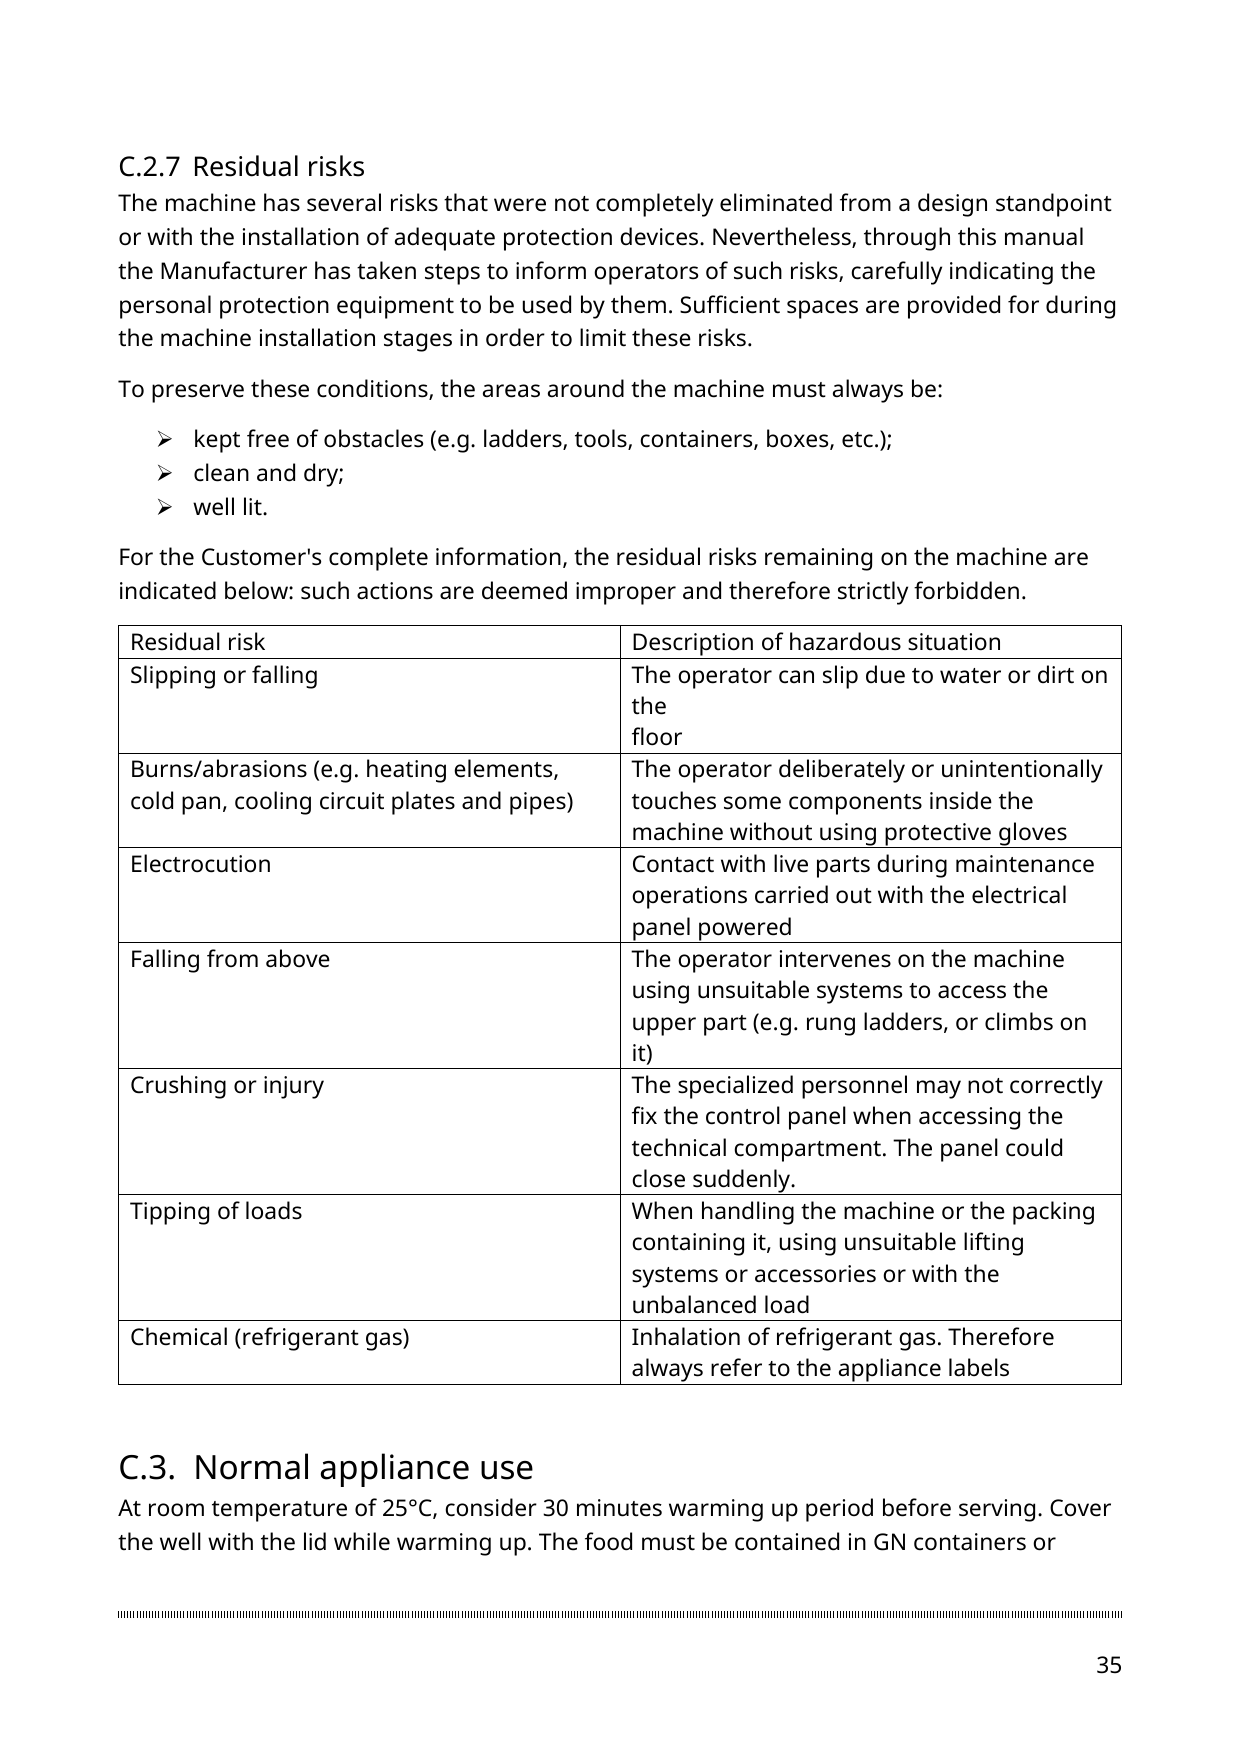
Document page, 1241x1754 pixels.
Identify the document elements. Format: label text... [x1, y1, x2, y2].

table_cell The operator intervenes on the machine using unsuitable systems to access the upper part (e.g. rung ladders, or climbs on it) [621, 943, 1121, 1068]
table_cell The operator can slip due to water or dirt on the floor [621, 659, 1121, 752]
text The machine has several risks that were not completely eliminated from a design standpoint or with the installation of adequate protection devices. Nevertheless, through this manual the Manufacturer has taken steps to inform operators of such risks, carefully indicating the personal protection equipment to be used by them. Sufficient spaces are provided for during the machine installation stages in order to limit these risks. [118, 187, 1122, 354]
table_cell Tipping of loads [119, 1195, 620, 1320]
table_cell Chemical (refrigerant gas) [119, 1321, 620, 1384]
list kept free of obstacles (e.g. ladders, tools, containers, boxes, etc.); [156, 423, 1122, 454]
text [118, 1492, 1122, 1557]
subtitle Normal appliance use [118, 1443, 1122, 1489]
table_cell The operator deliberately or unintentionally touches some components inside the machine without using protective gloves [621, 754, 1121, 847]
table_cell Burns/abrasions (e.g. heating elements, cold pan, cooling circuit plates and pipes) [119, 754, 620, 847]
table_header Residual risk [119, 626, 620, 658]
table_cell The specialized personnel may not correctly fix the control panel when accessing the technical compartment. The panel could close suddenly. [621, 1069, 1121, 1194]
table_cell Inhalation of refrigerant gas. Therefore always refer to the appliance labels [621, 1321, 1121, 1384]
text To preserve these conditions, the areas around the machine must always be: [118, 373, 1122, 404]
text For the Customer's complete information, the residual risks remaining on the machine are indicated below: such actions are deemed improper and therefore strictly forbidden. [118, 541, 1122, 606]
table_header Description of hazardous situation [621, 626, 1121, 658]
subtitle Residual risks [118, 148, 1122, 184]
table_cell Slipping or falling [119, 659, 620, 752]
table_cell Contact with live parts during maintenance operations carried out with the electrical panel powered [621, 848, 1121, 942]
table_cell Falling from above [119, 943, 620, 1068]
list well lit. [156, 491, 1122, 522]
table_cell When handling the machine or the packing containing it, using unsuitable lifting systems or accessories or with the unbalanced load [621, 1195, 1121, 1320]
list clean and dry; [156, 457, 1122, 488]
table_cell Crushing or injury [119, 1069, 620, 1194]
table_cell Electrocution [119, 848, 620, 942]
